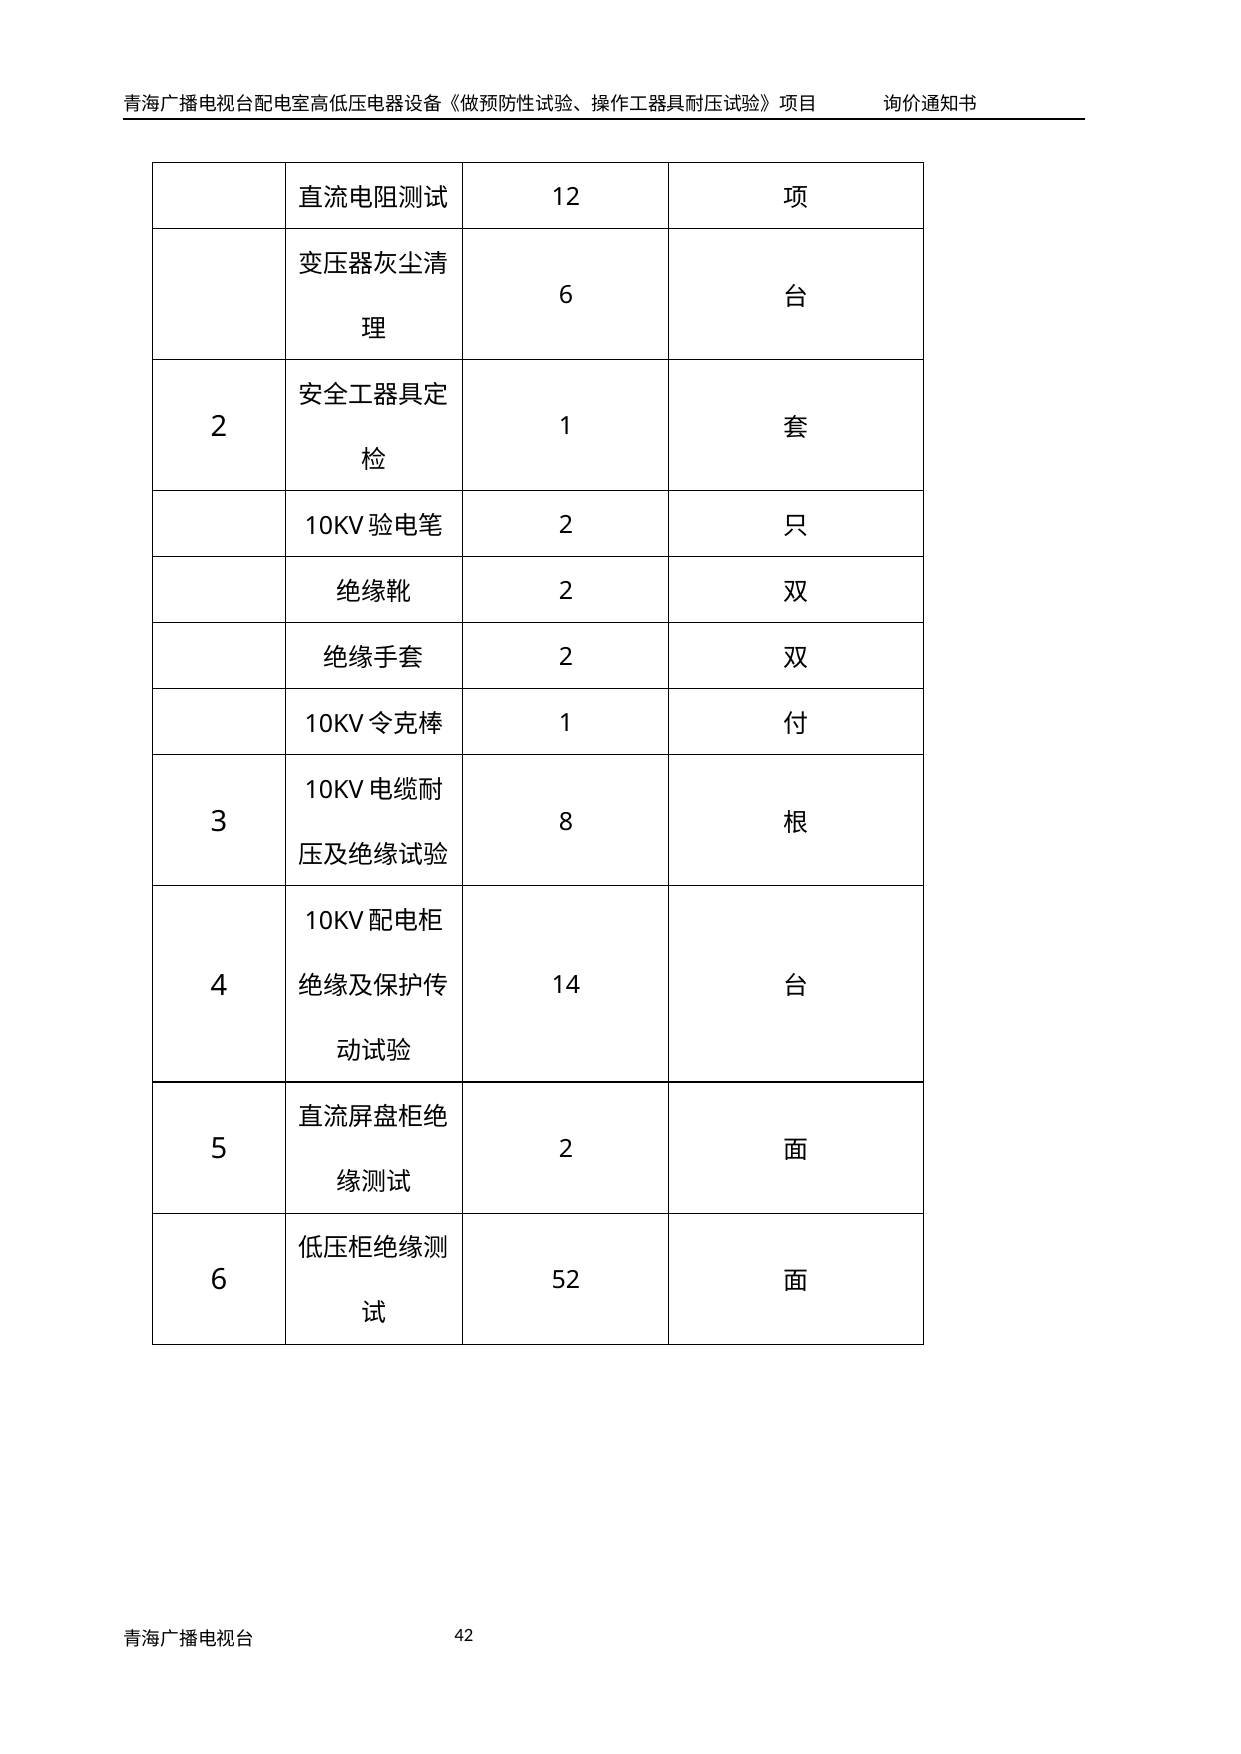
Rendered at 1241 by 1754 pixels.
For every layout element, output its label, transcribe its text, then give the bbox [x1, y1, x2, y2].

table_cell 2 [153, 360, 285, 490]
table_cell 绝缘手套 [286, 623, 462, 688]
table_cell 2 [463, 1083, 668, 1212]
table_cell 面 [669, 1083, 923, 1212]
table_cell 2 [463, 623, 668, 688]
table_cell 10KV令克棒 [286, 689, 462, 754]
table_cell 台 [669, 229, 923, 359]
table_cell 10KV验电笔 [286, 491, 462, 556]
table_cell 变压器灰尘清理 [286, 229, 462, 359]
table_cell 根 [669, 755, 923, 885]
table_cell 10KV配电柜绝缘及保护传动试验 [286, 886, 462, 1081]
table_cell 1 [463, 360, 668, 490]
table_cell [153, 623, 285, 688]
table_cell 付 [669, 689, 923, 754]
table_cell 安全工器具定检 [286, 360, 462, 490]
table_cell 6 [463, 229, 668, 359]
table_cell 12 [463, 163, 668, 228]
table_cell [153, 689, 285, 754]
table_cell [153, 229, 285, 359]
table_cell 直流电阻测试 [286, 163, 462, 228]
table_cell [153, 557, 285, 622]
table_cell 双 [669, 623, 923, 688]
table_cell 双 [669, 557, 923, 622]
table_cell 套 [669, 360, 923, 490]
table_cell 2 [463, 491, 668, 556]
table_cell 14 [463, 886, 668, 1081]
table_cell 8 [463, 755, 668, 885]
table_cell 台 [669, 886, 923, 1081]
table_cell 只 [669, 491, 923, 556]
table_cell 面 [669, 1214, 923, 1343]
table_cell 52 [463, 1214, 668, 1343]
table_cell [153, 163, 285, 228]
table_cell 1 [463, 689, 668, 754]
table_cell 2 [463, 557, 668, 622]
table_cell 低压柜绝缘测试 [286, 1214, 462, 1343]
table_cell 绝缘靴 [286, 557, 462, 622]
table_cell 3 [153, 755, 285, 885]
table_cell 10KV电缆耐压及绝缘试验 [286, 755, 462, 885]
table_cell 项 [669, 163, 923, 228]
table_cell 6 [153, 1214, 285, 1343]
table_cell 5 [153, 1083, 285, 1212]
table_cell 直流屏盘柜绝缘测试 [286, 1083, 462, 1212]
table_cell 4 [153, 886, 285, 1081]
table_cell [153, 491, 285, 556]
